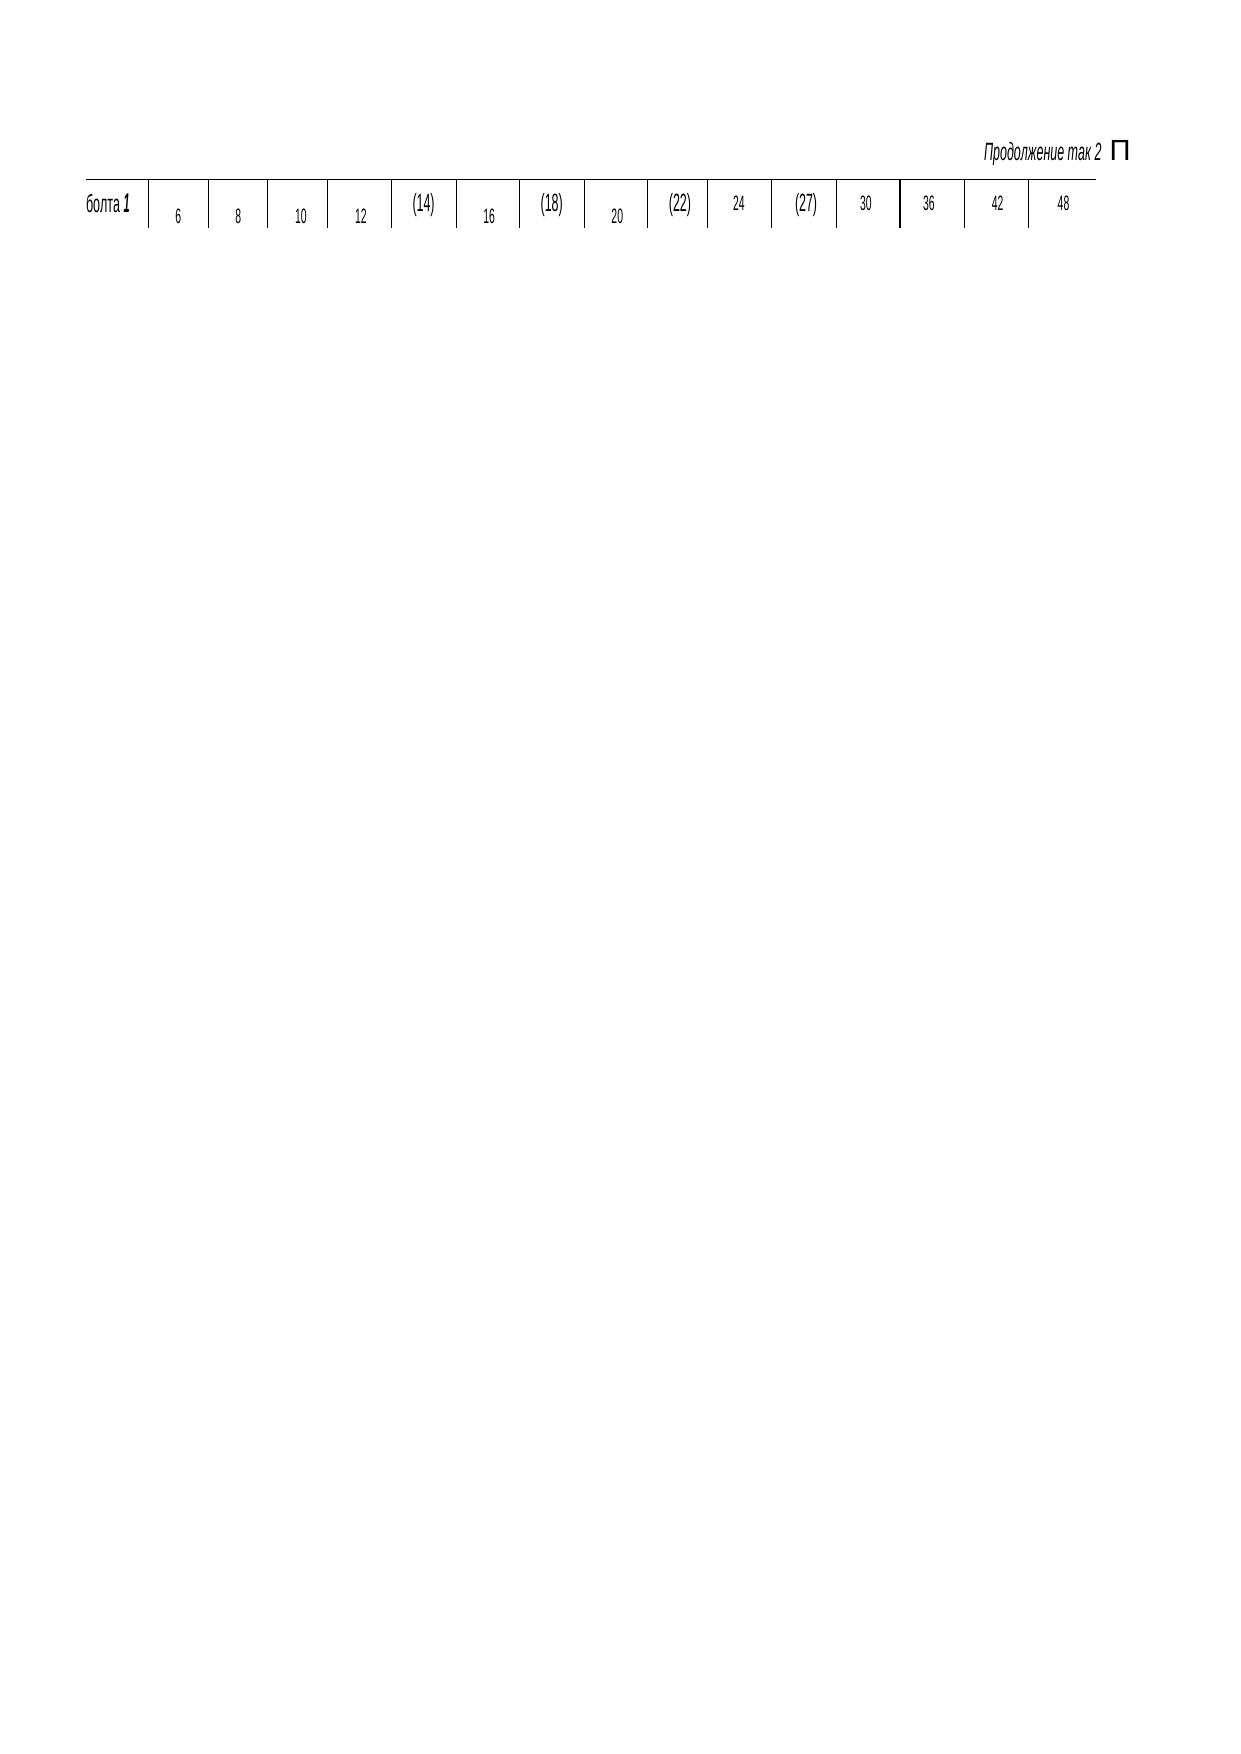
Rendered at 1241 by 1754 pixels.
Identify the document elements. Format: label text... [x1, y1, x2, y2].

table_cell 16 [457, 180, 519, 228]
table_cell 10 [268, 180, 327, 228]
table_cell 6 [149, 180, 208, 228]
table_cell (18) [520, 180, 584, 228]
table_cell 42 [965, 180, 1028, 228]
table_cell 48 [1029, 180, 1096, 228]
table_cell (22) [648, 180, 707, 228]
table_cell 36 [901, 180, 964, 228]
table_cell (14) [392, 180, 456, 228]
table_cell (27) [772, 180, 836, 228]
table_cell 8 [209, 180, 267, 228]
table_header Длина болта 1 [86, 180, 148, 228]
table_cell 12 [328, 180, 391, 228]
table_cell 30 [837, 180, 899, 228]
table_cell 20 [585, 180, 647, 228]
table_cell 24 [708, 180, 771, 228]
